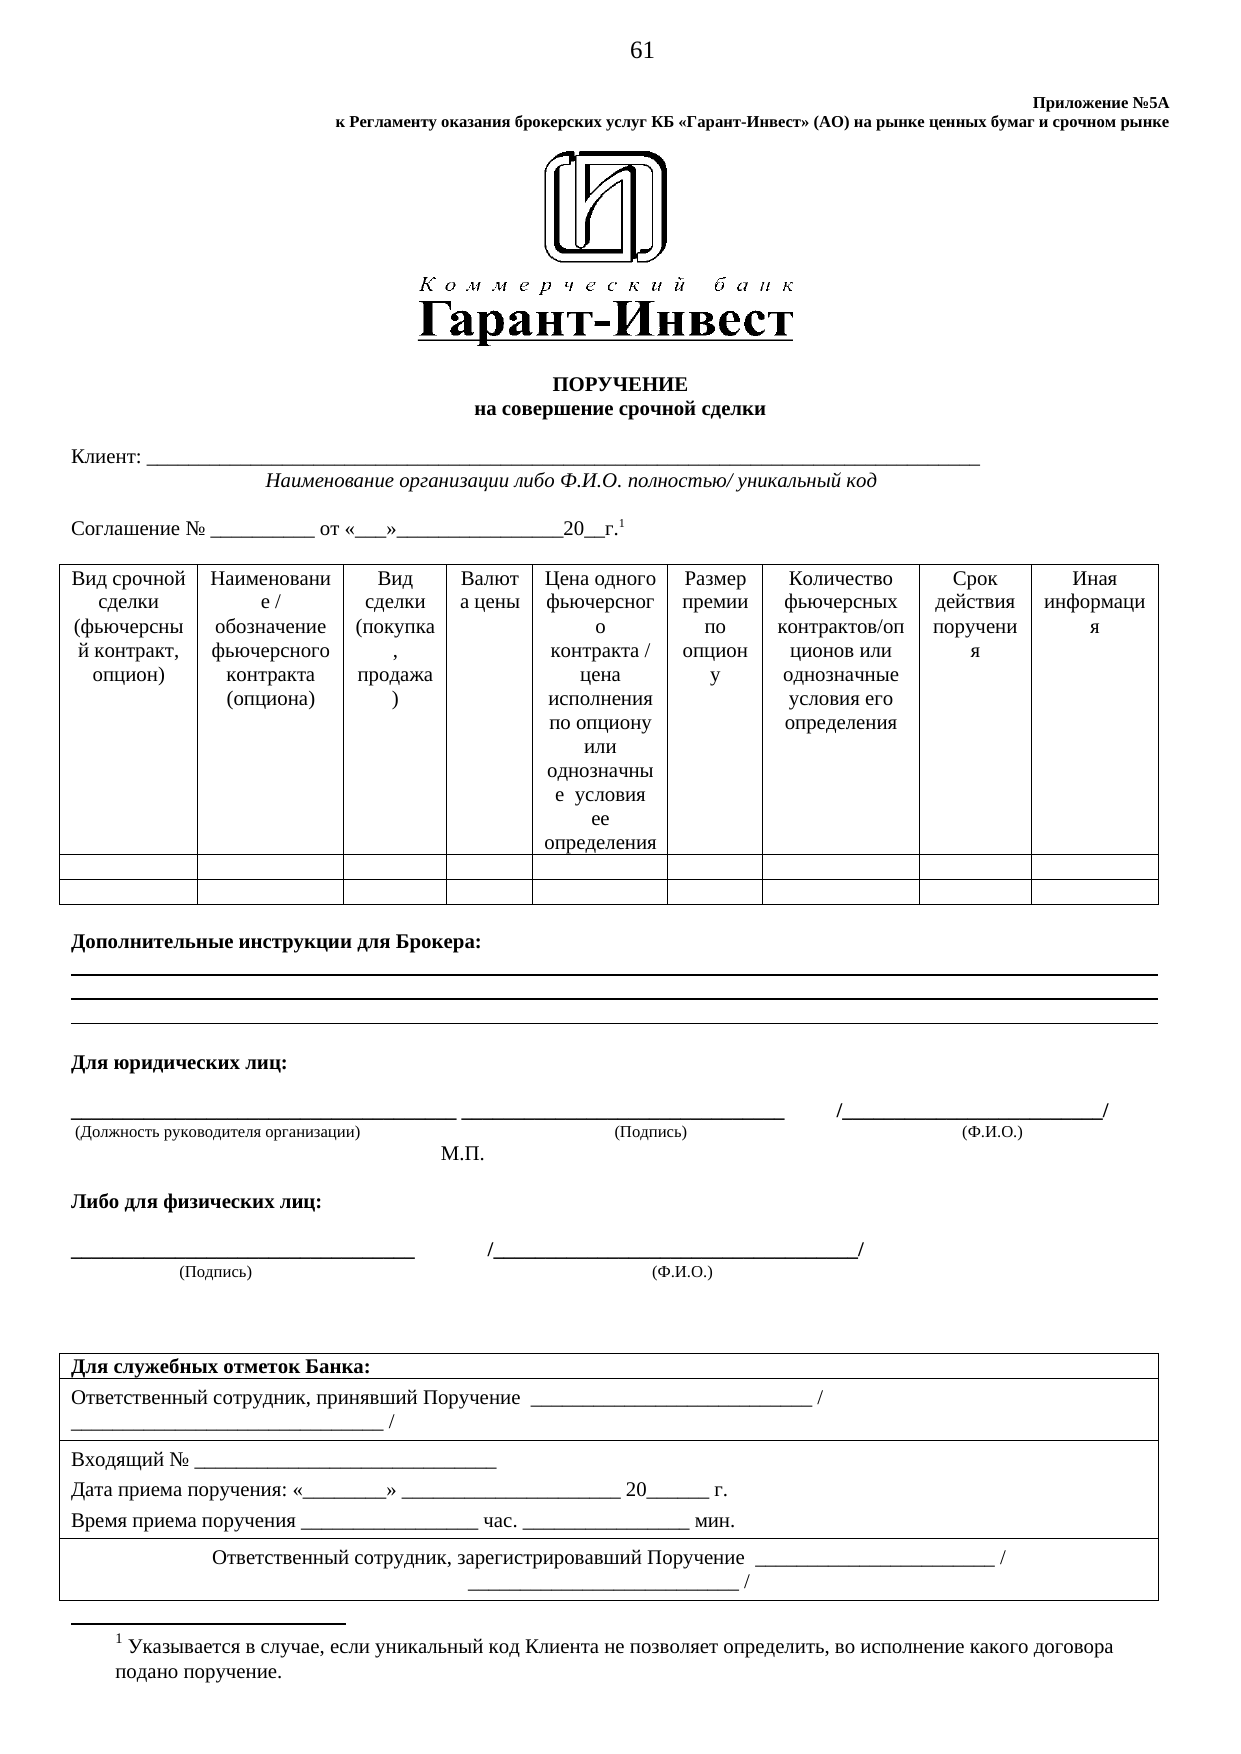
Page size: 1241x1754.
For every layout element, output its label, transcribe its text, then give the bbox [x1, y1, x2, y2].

text Дополнительные инструкции для Брокера: [71, 929, 1169, 953]
text на совершение срочной сделки [71, 396, 1169, 420]
table_header Для служебных отметок Банка: [60, 1354, 1158, 1378]
table_cell Ответственный сотрудник, зарегистрировавший Поручение _______________________ / __________________________ / [60, 1539, 1158, 1599]
table_cell [60, 880, 197, 904]
table_header Количество фьючерсных контрактов/опционов или однозначные условия его определения [763, 565, 919, 854]
text _________________________________ /___________________________________/ [71, 1237, 1169, 1261]
text Приложение №5А [71, 93, 1169, 112]
text Для юридических лиц: [71, 1050, 1169, 1074]
text Клиент: ________________________________________________________________________________ [71, 444, 1169, 468]
table_cell [763, 855, 919, 879]
table_cell Ответственный сотрудник, принявший Поручение ___________________________ / ______________________________ / [60, 1379, 1158, 1439]
table_cell [198, 855, 343, 879]
table_cell [1032, 880, 1158, 904]
text _____________________________________ _______________________________ /_________________________/ [71, 1098, 1169, 1122]
table_cell [763, 880, 919, 904]
table_header Иная информация [1032, 565, 1158, 854]
table_cell [668, 855, 762, 879]
table_cell [344, 855, 446, 879]
text Соглашение № __________ от «___»________________20__г.1 [71, 516, 1169, 540]
table_header Вид срочной сделки (фьючерсный контракт, опцион) [60, 565, 197, 854]
table_cell [533, 855, 667, 879]
table_cell Входящий № _____________________________ Дата приема поручения: «________» _____________________ 20______ г. Время приема поручения _________________ час. ________________ мин. [60, 1441, 1158, 1538]
table_cell [920, 880, 1031, 904]
table_cell [447, 880, 532, 904]
text (Подпись) (Ф.И.О.) [71, 1261, 1169, 1281]
table_cell [920, 855, 1031, 879]
table_header Размер премии по опциону [668, 565, 762, 854]
table_cell [668, 880, 762, 904]
table_header Вид сделки (покупка, продажа) [344, 565, 446, 854]
table_cell [344, 880, 446, 904]
table_header Цена одного фьючерсного контракта / цена исполнения по опциону или однозначные условия ее определения [533, 565, 667, 854]
text М.П. [71, 1141, 1169, 1165]
table_header Срок действия поручения [920, 565, 1031, 854]
table_header Наименование / обозначение фьючерсного контракта (опциона) [198, 565, 343, 854]
table_cell [533, 880, 667, 904]
table_cell [60, 855, 197, 879]
text ПОРУЧЕНИЕ [71, 372, 1169, 396]
text Либо для физических лиц: [71, 1189, 1169, 1213]
text Наименование организации либо Ф.И.О. полностью/ уникальный код [71, 468, 1169, 492]
table_cell [447, 855, 532, 879]
table_cell [198, 880, 343, 904]
text к Регламенту оказания брокерских услуг КБ «Гарант-Инвест» (АО) на рынке ценных бумаг и срочном рынке [71, 112, 1169, 131]
table_header Валюта цены [447, 565, 532, 854]
text (Должность руководителя организации) (Подпись) (Ф.И.О.) [71, 1122, 1169, 1141]
table_cell [1032, 855, 1158, 879]
